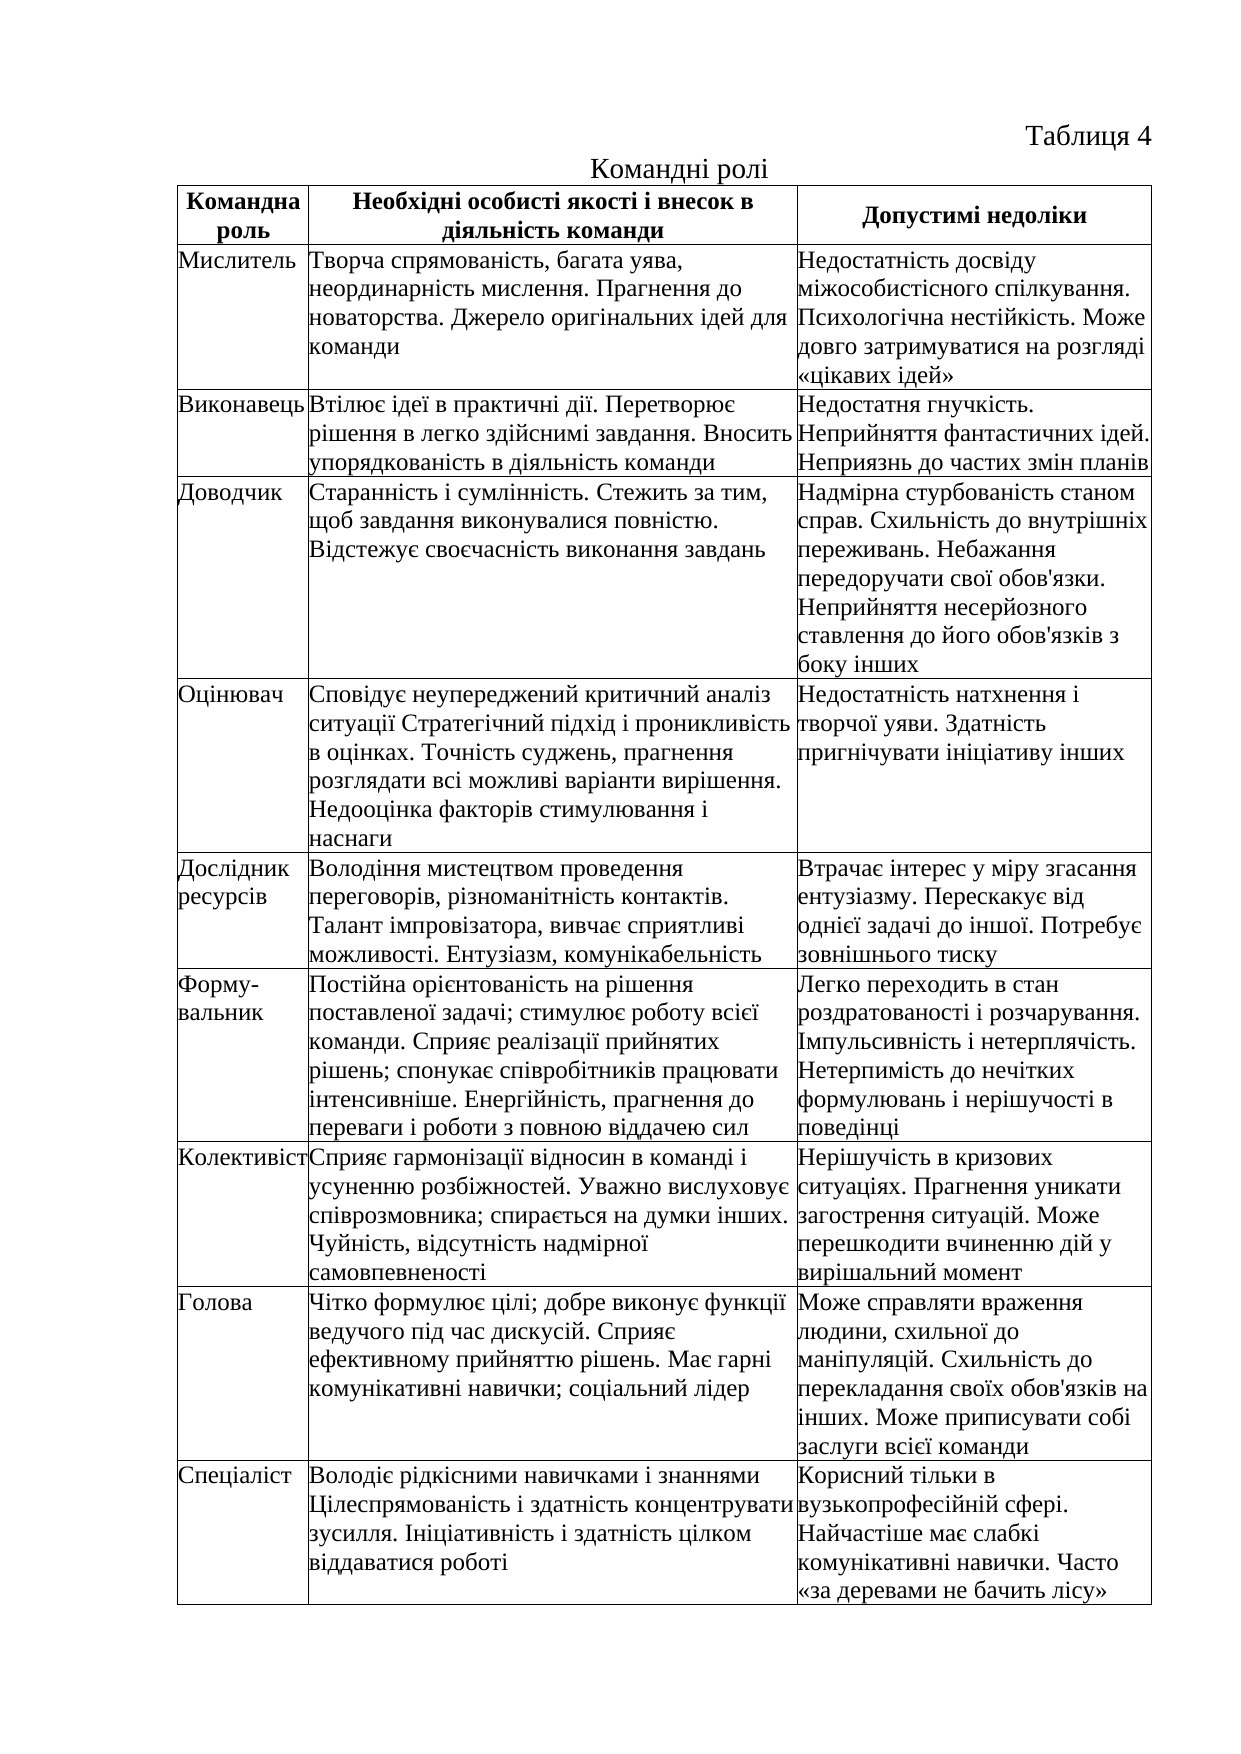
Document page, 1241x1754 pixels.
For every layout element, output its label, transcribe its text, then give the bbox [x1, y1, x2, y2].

table_cell Надмірна стурбованість станом справ. Схильність до внутрішніх переживань. Небажання передоручати свої обов'язки. Неприйняття несерйозного ставлення до його обов'язків з боку інших [798, 477, 1151, 678]
table_cell Спеціаліст [178, 1461, 308, 1604]
table_cell Виконавець [178, 390, 308, 476]
table_cell Володіння мистецтвом проведення переговорів, різноманітність контактів. Талант імпровізатора, вивчає сприятливі можливості. Ентузіазм, комунікабельність [309, 853, 797, 968]
table_cell Корисний тільки в вузькопрофесійній сфері. Найчастіше має слабкі комунікативні навички. Часто «за деревами не бачить лісу» [798, 1461, 1151, 1604]
table_cell Недостатність натхнення і творчої уяви. Здатність пригнічувати ініціативу інших [798, 679, 1151, 852]
table_cell Володіє рідкісними навичками і знаннями Цілеспрямованість і здатність концентрувати зусилля. Ініціативність і здатність цілком віддаватися роботі [309, 1461, 797, 1604]
text Таблиця 4 [177, 118, 1152, 152]
text Командні ролі [177, 152, 1152, 185]
table_cell Недостатність досвіду міжособистісного спілкування. Психологічна нестійкість. Може довго затримуватися на розгляді «цікавих ідей» [798, 245, 1151, 388]
table_cell Доводчик [178, 477, 308, 678]
table_cell Творча спрямованість, багата уява, неординарність мислення. Прагнення до новаторства. Джерело оригінальних ідей для команди [309, 245, 797, 388]
table_cell Може справляти враження людини, схильної до маніпуляцій. Схильність до перекладання своїх обов'язків на інших. Може приписувати собі заслуги всієї команди [798, 1287, 1151, 1459]
table_cell Оцінювач [178, 679, 308, 852]
table_cell Голова [178, 1287, 308, 1459]
table_cell Втрачає інтерес у міру згасання ентузіазму. Перескакує від однієї задачі до іншої. Потребує зовнішнього тиску [798, 853, 1151, 968]
table_cell Постійна орієнтованість на рішення поставленої задачі; стимулює роботу всієї команди. Сприяє реалізації прийнятих рішень; спонукає співробітників працювати інтенсивніше. Енергійність, прагнення до переваги і роботи з повною віддачею сил [309, 969, 797, 1141]
table_cell Недостатня гнучкість. Неприйняття фантастичних ідей. Неприязнь до частих змін планів [798, 390, 1151, 476]
table_cell Форму-вальник [178, 969, 308, 1141]
table_cell Сприяє гармонізації відносин в команді і усуненню розбіжностей. Уважно вислуховує співрозмовника; спирається на думки інших. Чуйність, відсутність надмірної самовпевненості [309, 1142, 797, 1286]
table_cell Чітко формулює цілі; добре виконує функції ведучого під час дискусій. Сприяє ефективному прийняттю рішень. Має гарні комунікативні навички; соціальний лідер [309, 1287, 797, 1459]
table_header Командна роль [178, 186, 308, 244]
table_cell Дослідник ресурсів [178, 853, 308, 968]
table_header Необхідні особисті якості і внесок в діяльність команди [309, 186, 797, 244]
table_cell Нерішучість в кризових ситуаціях. Прагнення уникати загострення ситуацій. Може перешкодити вчиненню дій у вирішальний момент [798, 1142, 1151, 1286]
table_cell Легко переходить в стан роздратованості і розчарування. Імпульсивність і нетерплячість. Нетерпимість до нечітких формулювань і нерішучості в поведінці [798, 969, 1151, 1141]
table_cell Втілює ідеї в практичні дії. Перетворює рішення в легко здійснимі завдання. Вносить упорядкованість в діяльність команди [309, 390, 797, 476]
table_cell Мислитель [178, 245, 308, 388]
table_cell Колективіст [178, 1142, 308, 1286]
table_cell Старанність і сумлінність. Стежить за тим, щоб завдання виконувалися повністю. Відстежує своєчасність виконання завдань [309, 477, 797, 678]
table_header Допустимі недоліки [798, 186, 1151, 244]
table_cell Сповідує неупереджений критичний аналіз ситуації Стратегічний підхід і проникливість в оцінках. Точність суджень, прагнення розглядати всі можливі варіанти вирішення. Недооцінка факторів стимулювання і наснаги [309, 679, 797, 852]
